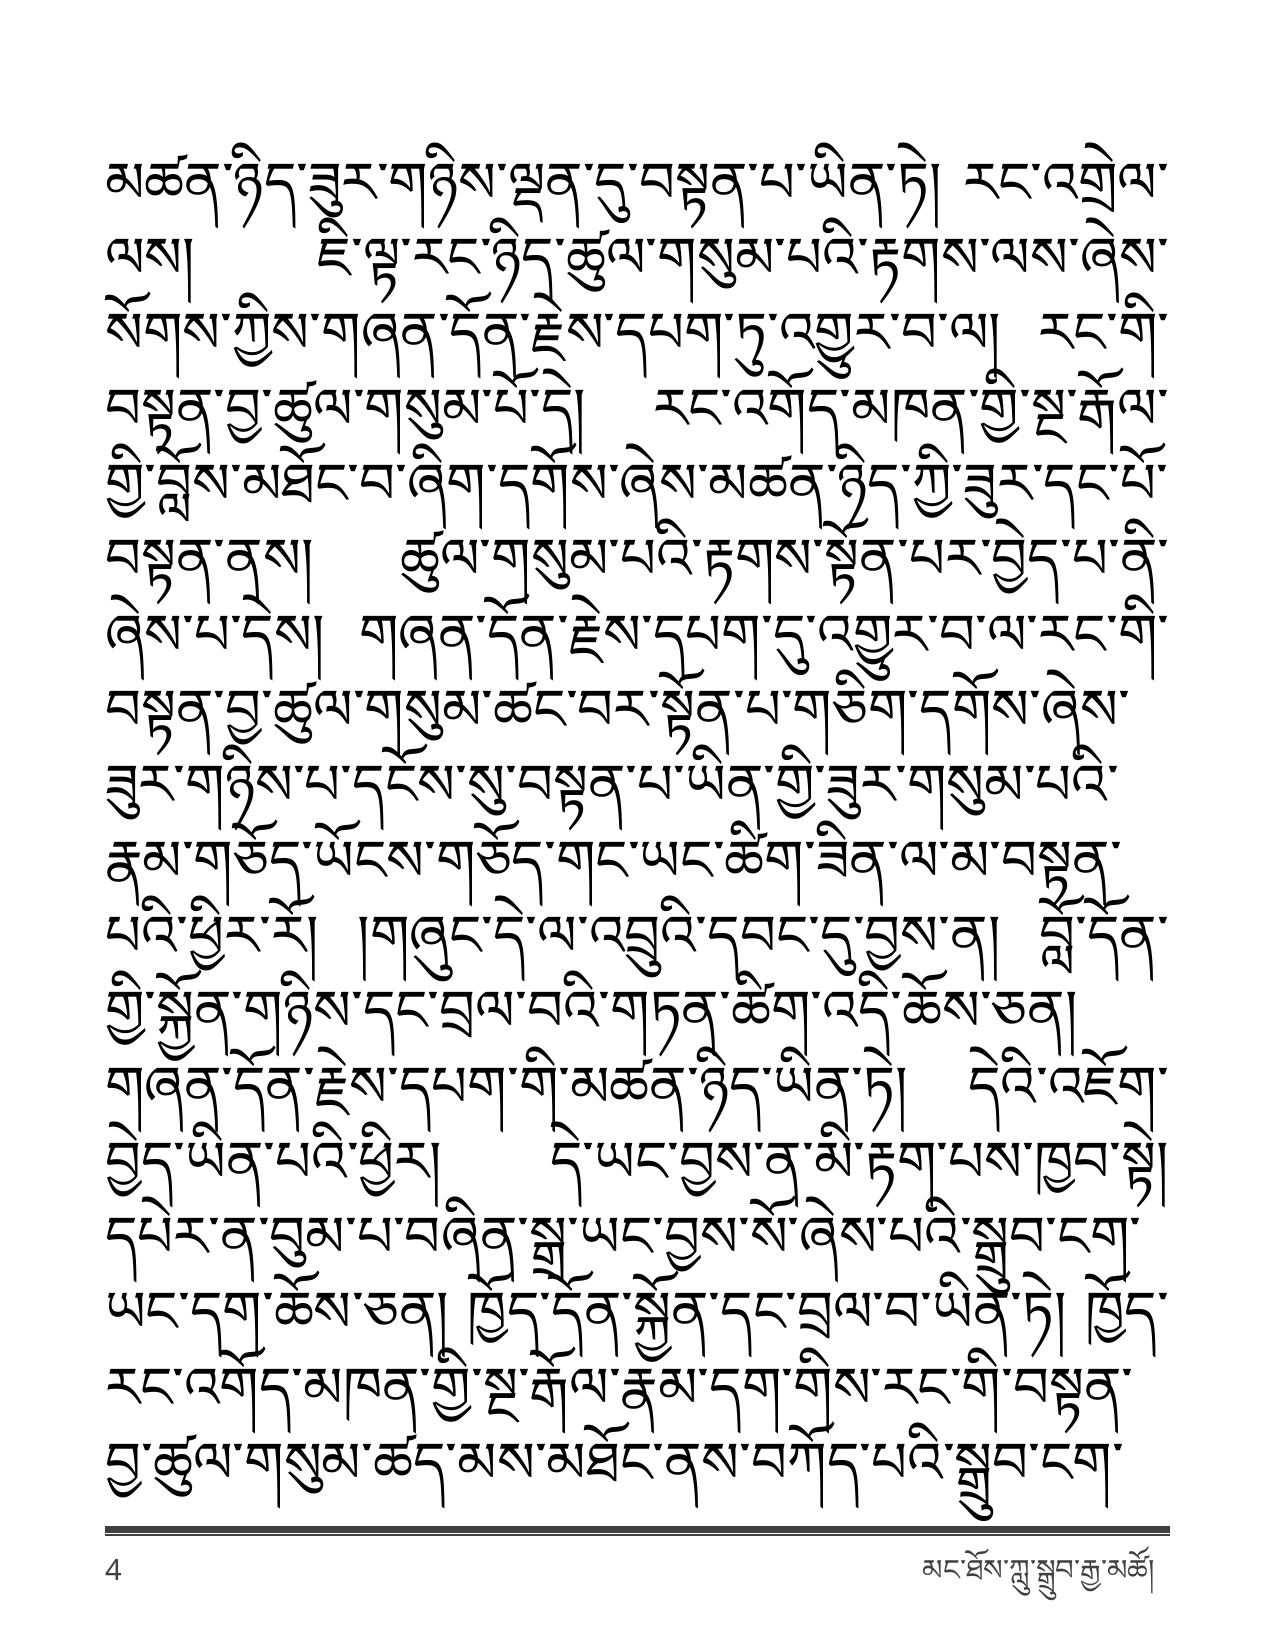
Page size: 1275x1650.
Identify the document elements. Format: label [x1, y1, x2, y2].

text [105, 150, 1170, 1496]
